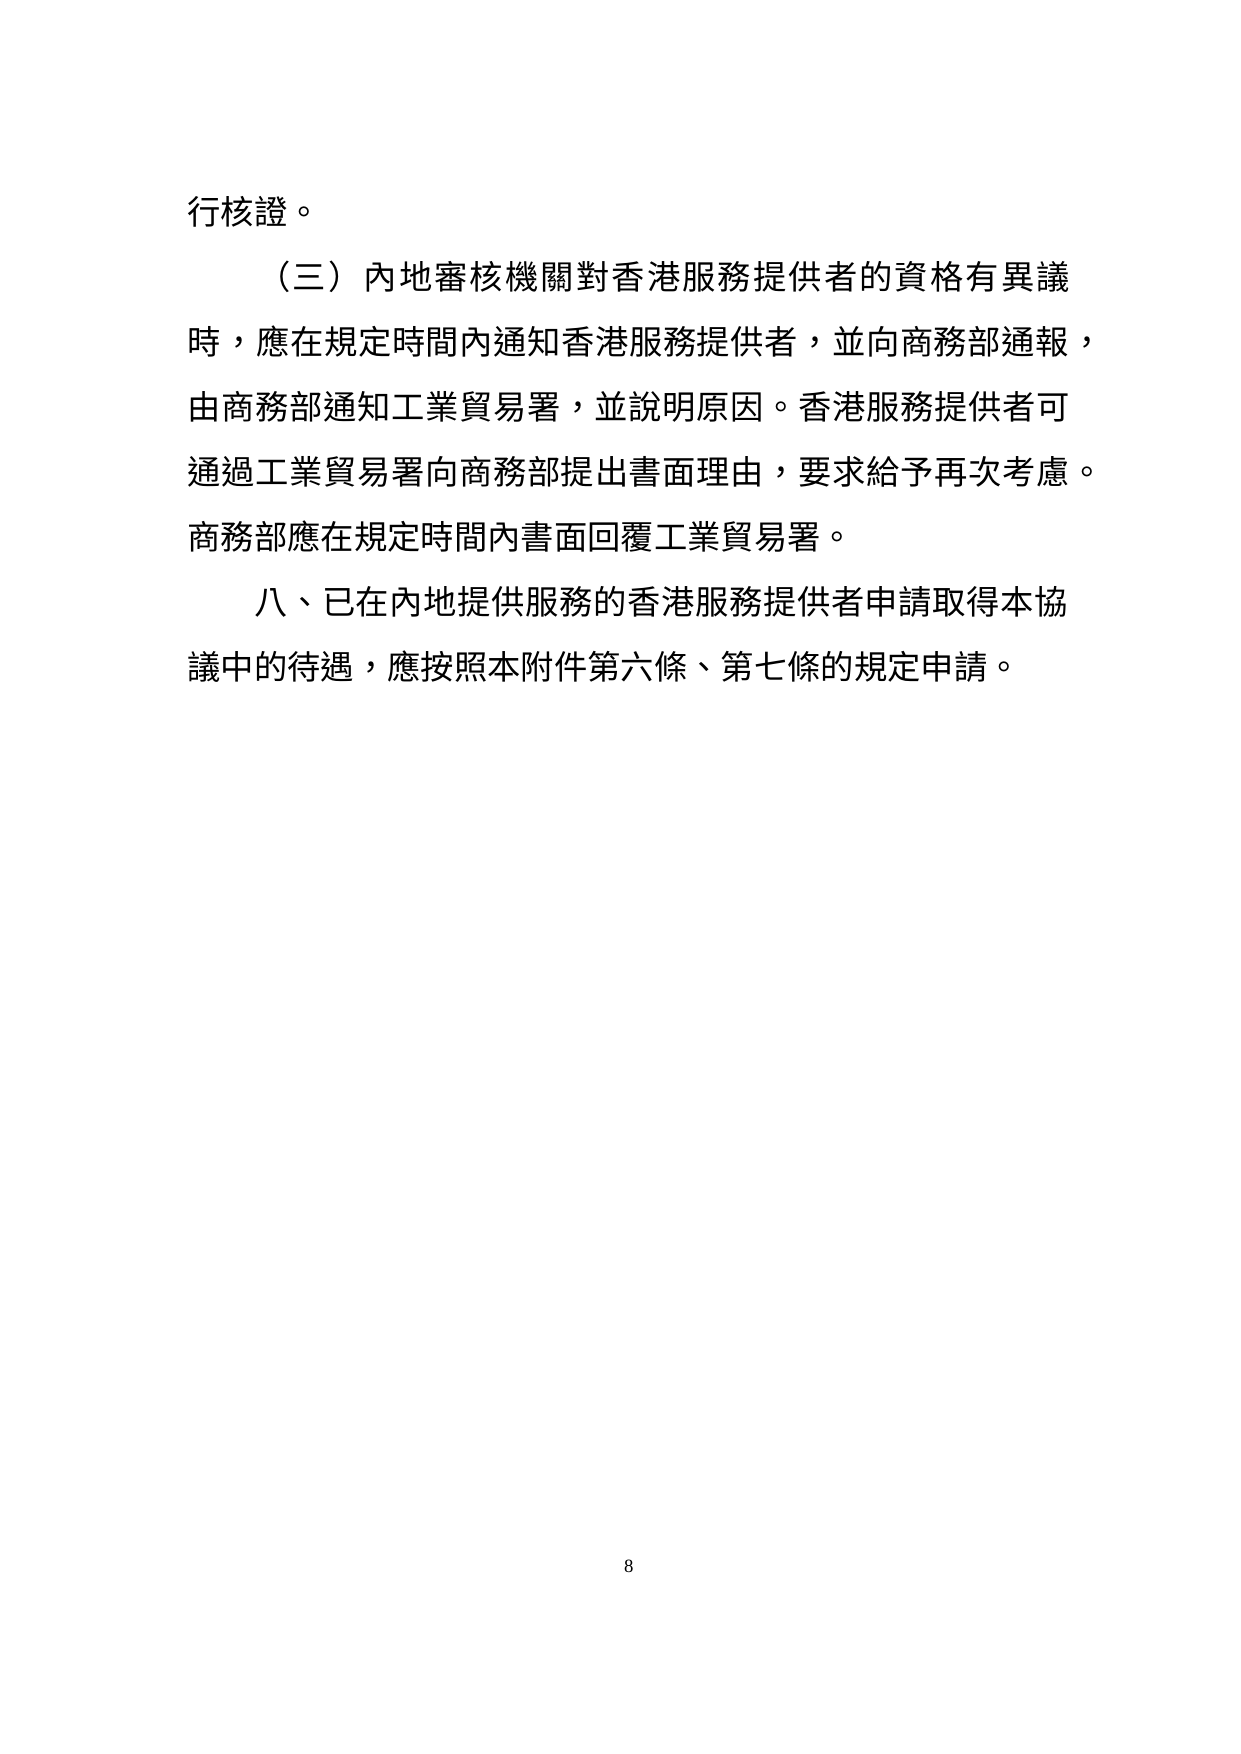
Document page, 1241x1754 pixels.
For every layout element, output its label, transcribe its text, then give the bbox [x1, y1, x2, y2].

text （三）內地審核機關對香港服務提供者的資格有異議時，應在規定時間內通知香港服務提供者，並向商務部通報，由商務部通知工業貿易署，並說明原因。香港服務提供者可通過工業貿易署向商務部提出書面理由，要求給予再次考慮。商務部應在規定時間內書面回覆工業貿易署。 [187, 242, 1070, 567]
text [187, 177, 1070, 242]
text 八、已在內地提供服務的香港服務提供者申請取得本協議中的待遇，應按照本附件第六條、第七條的規定申請。 [187, 567, 1070, 697]
